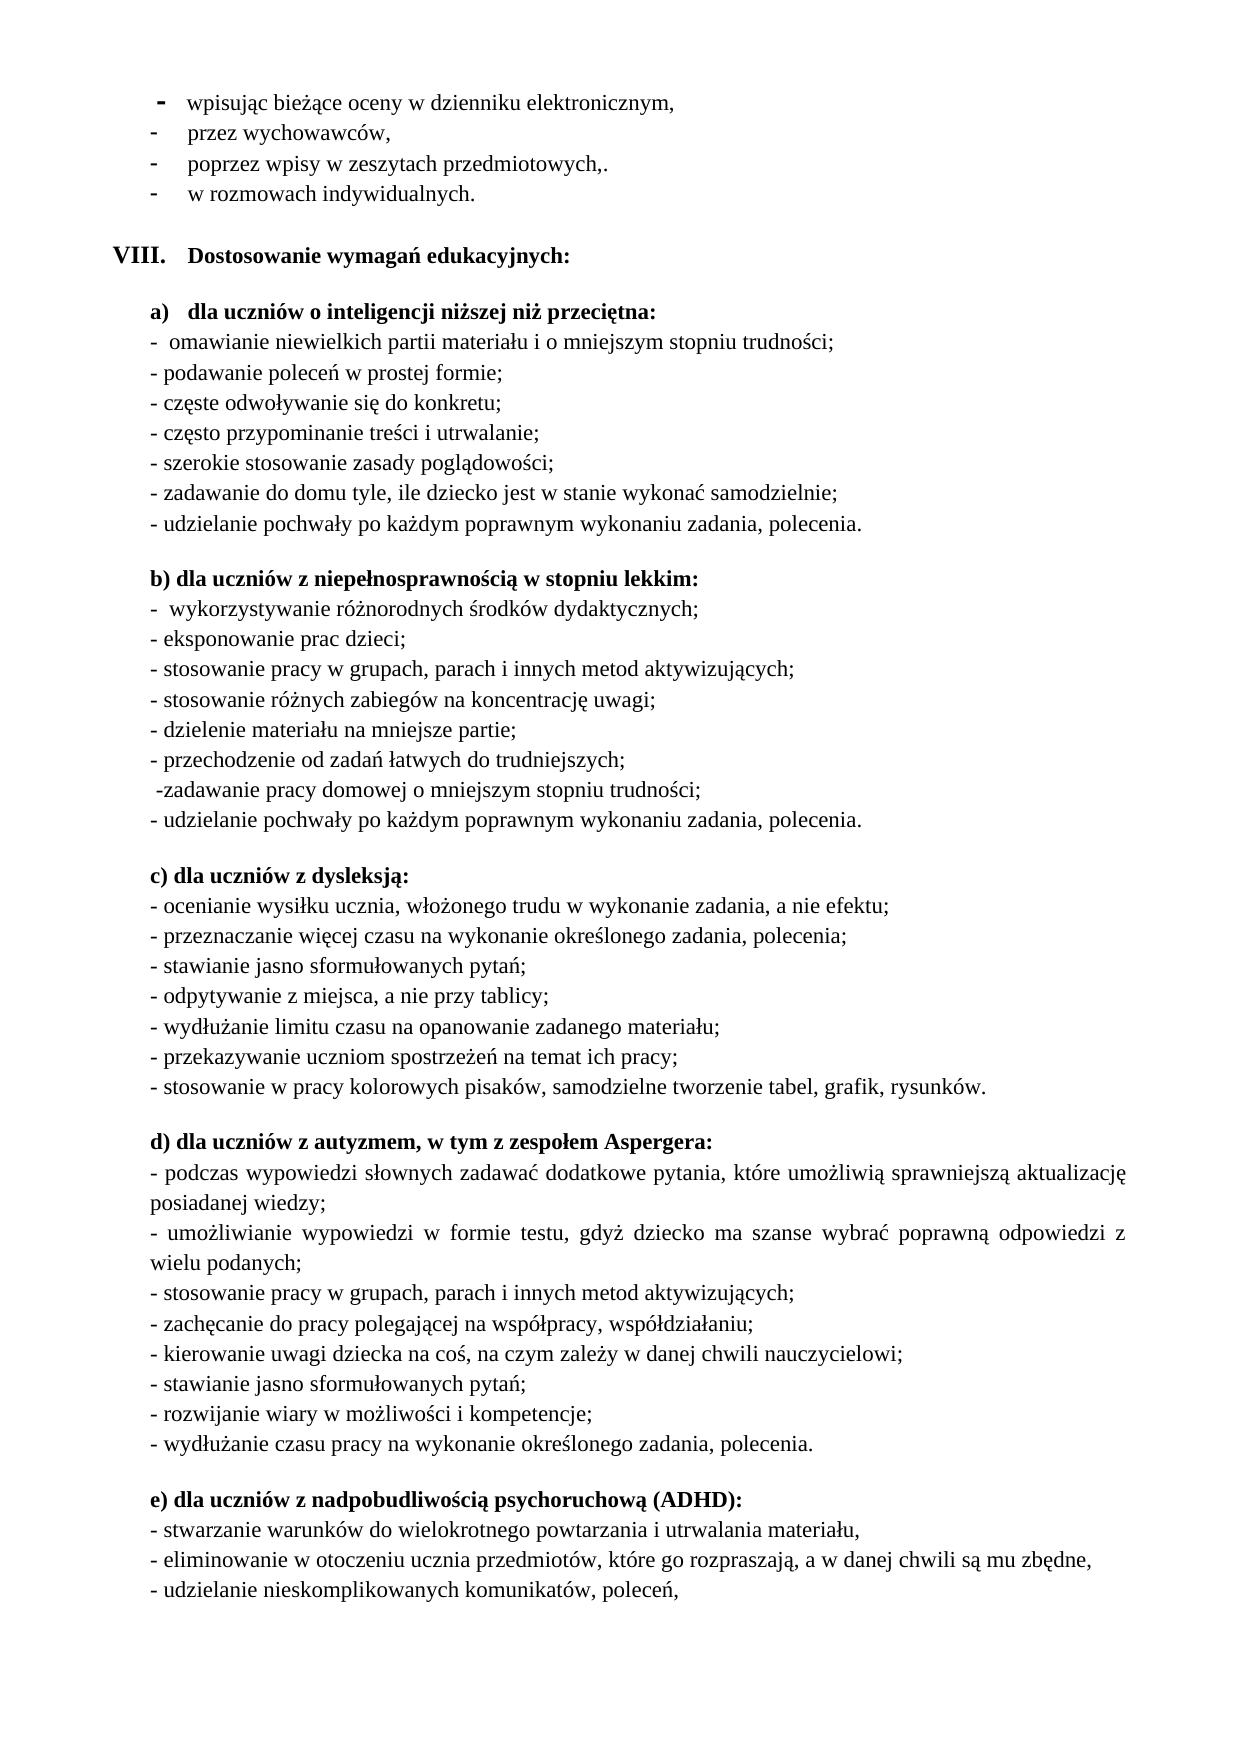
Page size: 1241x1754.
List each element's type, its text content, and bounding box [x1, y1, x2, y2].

text - rozwijanie wiary w możliwości i kompetencje; [150, 1400, 1128, 1427]
list wpisując bieżące oceny w dzienniku elektronicznym, [157, 89, 1128, 115]
text - ocenianie wysiłku ucznia, włożonego trudu w wykonanie zadania, a nie efektu; [150, 892, 1128, 918]
text - kierowanie uwagi dziecka na coś, na czym zależy w danej chwili nauczycielowi; [150, 1340, 1128, 1366]
list przez wychowawców, [150, 119, 1128, 146]
text - dzielenie materiału na mniejsze partie; [150, 716, 1128, 742]
text - stawianie jasno sformułowanych pytań; [150, 1370, 1128, 1396]
text - stawianie jasno sformułowanych pytań; [150, 952, 1128, 979]
text - stosowanie w pracy kolorowych pisaków, samodzielne tworzenie tabel, grafik, rysunków. [150, 1073, 1128, 1099]
text - wykorzystywanie różnorodnych środków dydaktycznych; [150, 595, 1128, 621]
list poprzez wpisy w zeszytach przedmiotowych,. [150, 149, 1128, 176]
text - podawanie poleceń w prostej formie; [150, 359, 1128, 385]
text - stosowanie różnych zabiegów na koncentrację uwagi; [150, 686, 1128, 712]
text - wydłużanie czasu pracy na wykonanie określonego zadania, polecenia. [150, 1431, 1128, 1457]
text - odpytywanie z miejsca, a nie przy tablicy; [150, 983, 1128, 1009]
text - częste odwoływanie się do konkretu; [150, 389, 1128, 415]
text - przeznaczanie więcej czasu na wykonanie określonego zadania, polecenia; [150, 922, 1128, 948]
text - wydłużanie limitu czasu na opanowanie zadanego materiału; [150, 1013, 1128, 1039]
text - często przypominanie treści i utrwalanie; [150, 419, 1128, 445]
text - udzielanie nieskomplikowanych komunikatów, poleceń, [150, 1576, 1128, 1603]
text - szerokie stosowanie zasady poglądowości; [150, 449, 1128, 476]
text - stosowanie pracy w grupach, parach i innych metod aktywizujących; [150, 1279, 1128, 1306]
text - udzielanie pochwały po każdym poprawnym wykonaniu zadania, polecenia. [150, 807, 1128, 833]
list dla uczniów o inteligencji niższej niż przeciętna: [150, 298, 1128, 324]
text - eliminowanie w otoczeniu ucznia przedmiotów, które go rozpraszają, a w danej chwili są mu zbędne, [150, 1546, 1128, 1572]
text - przechodzenie od zadań łatwych do trudniejszych; [150, 746, 1128, 772]
text b) dla uczniów z niepełnosprawnością w stopniu lekkim: [150, 565, 1128, 591]
list w rozmowach indywidualnych. [150, 180, 1128, 206]
text - omawianie niewielkich partii materiału i o mniejszym stopniu trudności; [150, 328, 1128, 355]
text e) dla uczniów z nadpobudliwością psychoruchową (ADHD): [150, 1486, 1128, 1512]
text - zachęcanie do pracy polegającej na współpracy, współdziałaniu; [150, 1310, 1128, 1336]
text - umożliwianie wypowiedzi w formie testu, gdyż dziecko ma szanse wybrać poprawną odpowiedzi z wielu podanych; [150, 1219, 1128, 1276]
text d) dla uczniów z autyzmem, w tym z zespołem Aspergera: [150, 1128, 1128, 1155]
text - udzielanie pochwały po każdym poprawnym wykonaniu zadania, polecenia. [150, 510, 1128, 536]
text c) dla uczniów z dysleksją: [150, 862, 1128, 888]
text - stosowanie pracy w grupach, parach i innych metod aktywizujących; [150, 656, 1128, 682]
text -zadawanie pracy domowej o mniejszym stopniu trudności; [150, 776, 1128, 803]
text - podczas wypowiedzi słownych zadawać dodatkowe pytania, które umożliwią sprawniejszą aktualizację posiadanej wiedzy; [150, 1159, 1128, 1215]
text - eksponowanie prac dzieci; [150, 625, 1128, 652]
text - zadawanie do domu tyle, ile dziecko jest w stanie wykonać samodzielnie; [150, 479, 1128, 506]
text - przekazywanie uczniom spostrzeżeń na temat ich pracy; [150, 1043, 1128, 1069]
text - stwarzanie warunków do wielokrotnego powtarzania i utrwalania materiału, [150, 1516, 1128, 1542]
list Dostosowanie wymagań edukacyjnych: [112, 240, 1128, 269]
